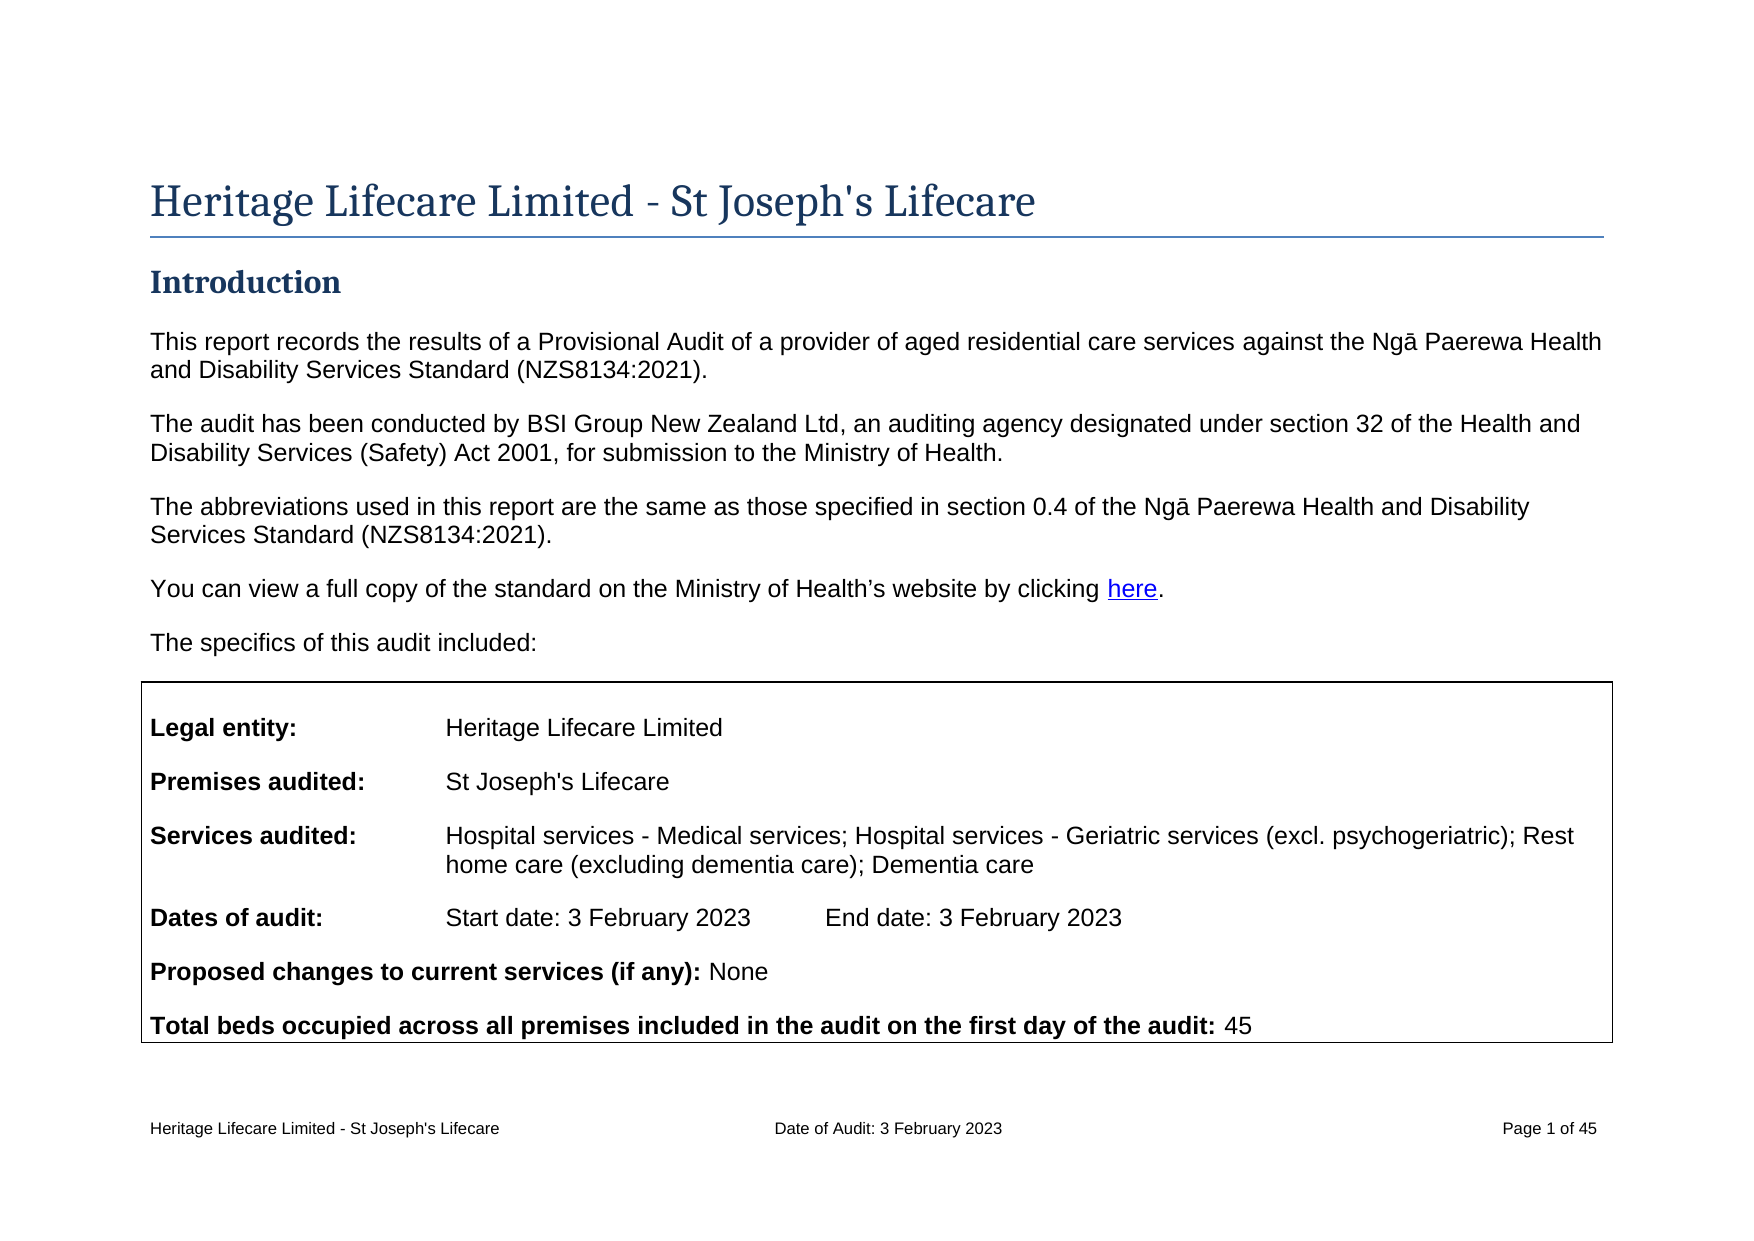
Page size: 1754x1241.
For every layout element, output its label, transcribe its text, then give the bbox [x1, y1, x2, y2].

text Legal entity: Heritage Lifecare Limited [150, 713, 1604, 742]
text Dates of audit: Start date: 3 February 2023 End date: 3 February 2023 [142, 900, 1612, 932]
text The specifics of this audit included: [150, 628, 1604, 656]
text The audit has been conducted by BSI Group New Zealand Ltd, an auditing agency designated under section 32 of the Health and Disability Services (Safety) Act 2001, for submission to the Ministry of Health. [150, 409, 1604, 466]
text Premises audited: St Joseph's Lifecare [142, 764, 1612, 796]
text Total beds occupied across all premises included in the audit on the first day of the audit: 45 [142, 1008, 1612, 1042]
text Proposed changes to current services (if any): None [142, 954, 1612, 986]
text This report records the results of a Provisional Audit of a provider of aged residential care services against the Ngā Paerewa Health and Disability Services Standard (NZS8134:2021). [150, 326, 1604, 384]
text The abbreviations used in this report are the same as those specified in section 0.4 of the Ngā Paerewa Health and Disability Services Standard (NZS8134:2021). [150, 491, 1604, 549]
text You can view a full copy of the standard on the Ministry of Health’s website by clicking here. [150, 574, 1604, 603]
subtitle Heritage Lifecare Limited - St Joseph's Lifecare [150, 175, 1604, 236]
text Services audited: Hospital services - Medical services; Hospital services - Geriatric services (excl. psychogeriatric); Rest home care (excluding dementia care); Dementia care [142, 818, 1612, 878]
subtitle Introduction [150, 263, 1604, 301]
